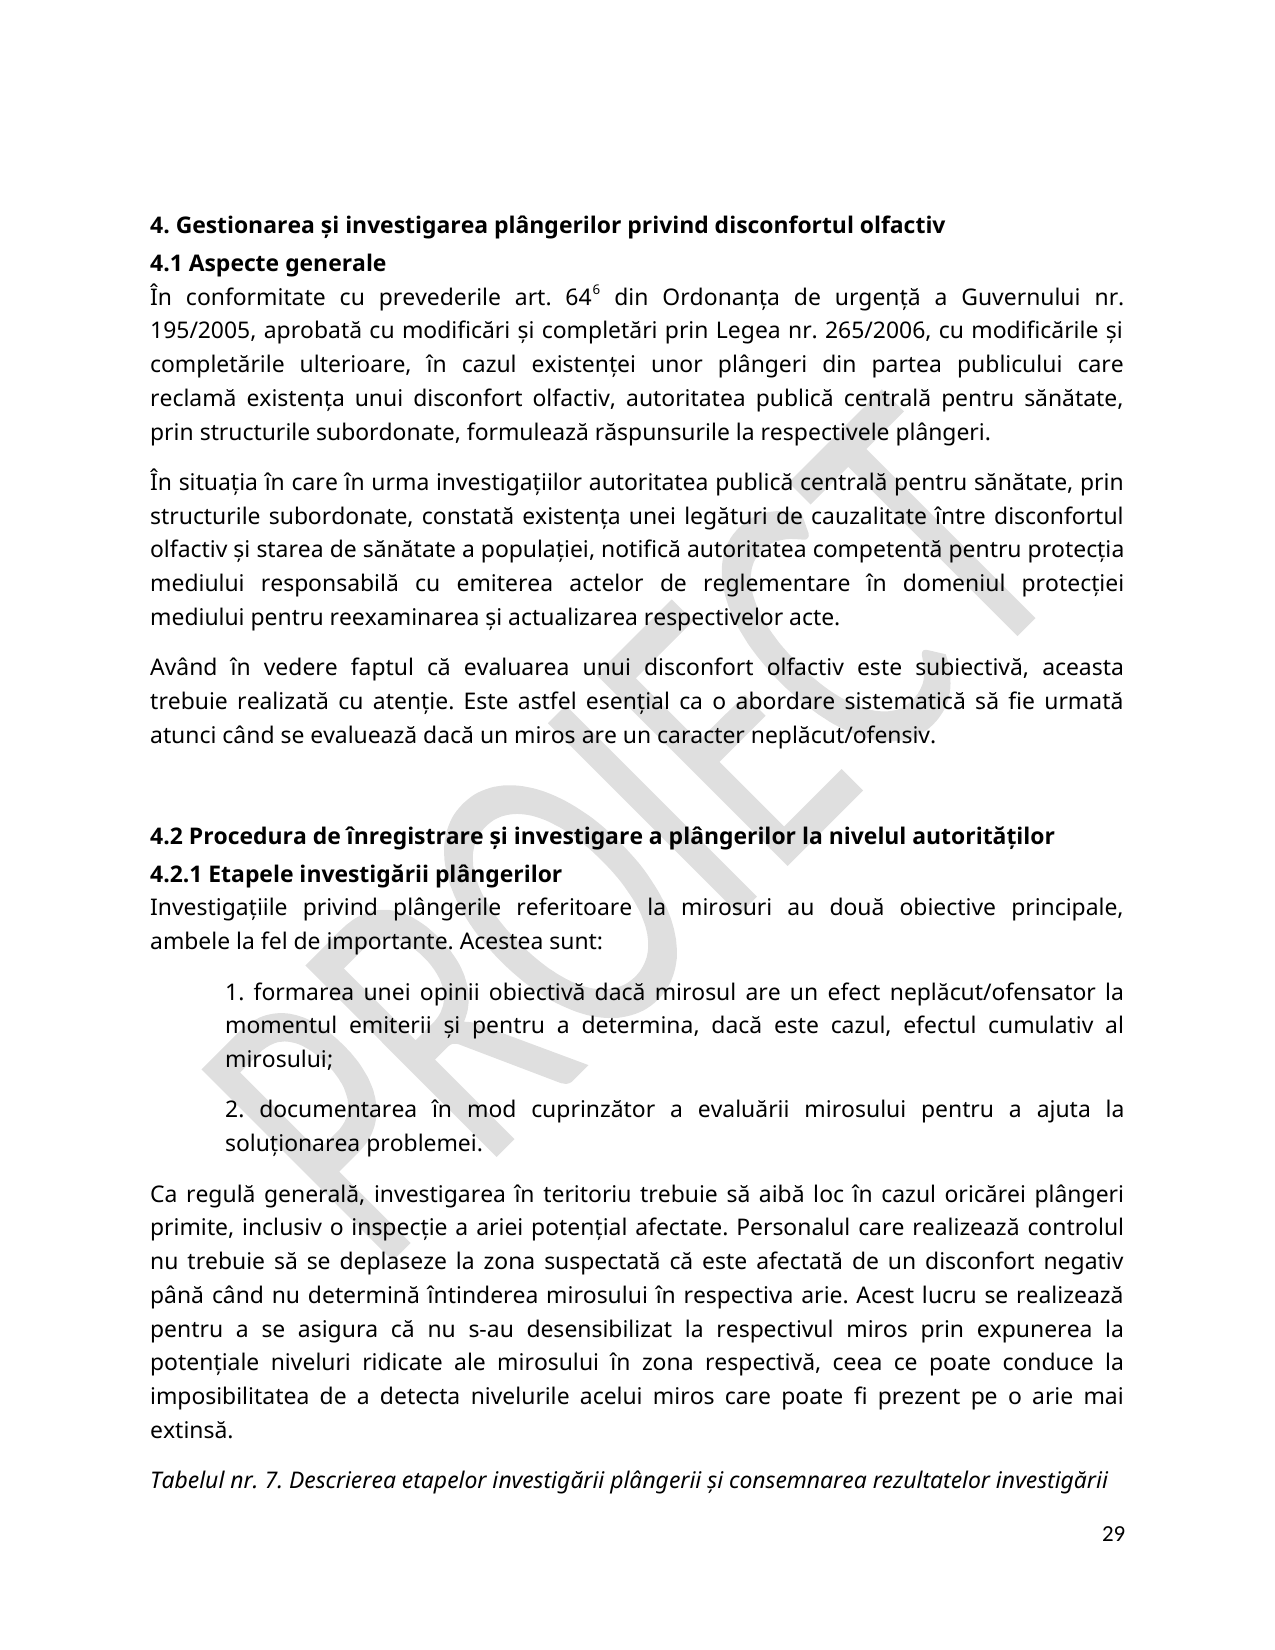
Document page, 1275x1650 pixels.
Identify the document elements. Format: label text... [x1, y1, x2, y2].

text 2. documentarea în mod cuprinzător a evaluării mirosului pentru a ajuta la soluționarea problemei. [225, 1093, 1125, 1158]
subtitle 4.2 Procedura de înregistrare și investigare a plângerilor la nivelul autorităților [150, 819, 1125, 851]
text În conformitate cu prevederile art. 646 din Ordonanța de urgență a Guvernului nr. 195/2005, aprobată cu modificări și completări prin Legea nr. 265/2006, cu modificările și completările ulterioare, în cazul existenței unor plângeri din partea publicului care reclamă existența unui disconfort olfactiv, autoritatea publică centrală pentru sănătate, prin structurile subordonate, formulează răspunsurile la respectivele plângeri. [150, 280, 1125, 447]
text Având în vedere faptul că evaluarea unui disconfort olfactiv este subiectivă, aceasta trebuie realizată cu atenție. Este astfel esențial ca o abordare sistematică să fie urmată atunci când se evaluează dacă un miros are un caracter neplăcut/ofensiv. [150, 651, 1125, 750]
subtitle 4. Gestionarea și investigarea plângerilor privind disconfortul olfactiv [150, 209, 1125, 240]
text În situația în care în urma investigațiilor autoritatea publică centrală pentru sănătate, prin structurile subordonate, constată existența unei legături de cauzalitate între disconfortul olfactiv și starea de sănătate a populației, notifică autoritatea competentă pentru protecția mediului responsabilă cu emiterea actelor de reglementare în domeniul protecției mediului pentru reexaminarea și actualizarea respectivelor acte. [150, 466, 1125, 632]
subtitle 4.2.1 Etapele investigării plângerilor [150, 857, 1125, 889]
text Ca regulă generală, investigarea în teritoriu trebuie să aibă loc în cazul oricărei plângeri primite, inclusiv o inspecție a ariei potențial afectate. Personalul care realizează controlul nu trebuie să se deplaseze la zona suspectată că este afectată de un disconfort negativ până când nu determină întinderea mirosului în respectiva arie. Acest lucru se realizează pentru a se asigura că nu s-au desensibilizat la respectivul miros prin expunerea la potențiale niveluri ridicate ale mirosului în zona respectivă, ceea ce poate conduce la imposibilitatea de a detecta nivelurile acelui miros care poate fi prezent pe o arie mai extinsă. [150, 1177, 1125, 1445]
text Tabelul nr. 7. Descrierea etapelor investigării plângerii și consemnarea rezultatelor investigării [150, 1464, 1125, 1495]
text Investigațiile privind plângerile referitoare la mirosuri au două obiective principale, ambele la fel de importante. Acestea sunt: [150, 891, 1125, 956]
subtitle 4.1 Aspecte generale [150, 247, 1125, 278]
text 1. formarea unei opinii obiectivă dacă mirosul are un efect neplăcut/ofensator la momentul emiterii și pentru a determina, dacă este cazul, efectul cumulativ al mirosului; [225, 975, 1125, 1074]
